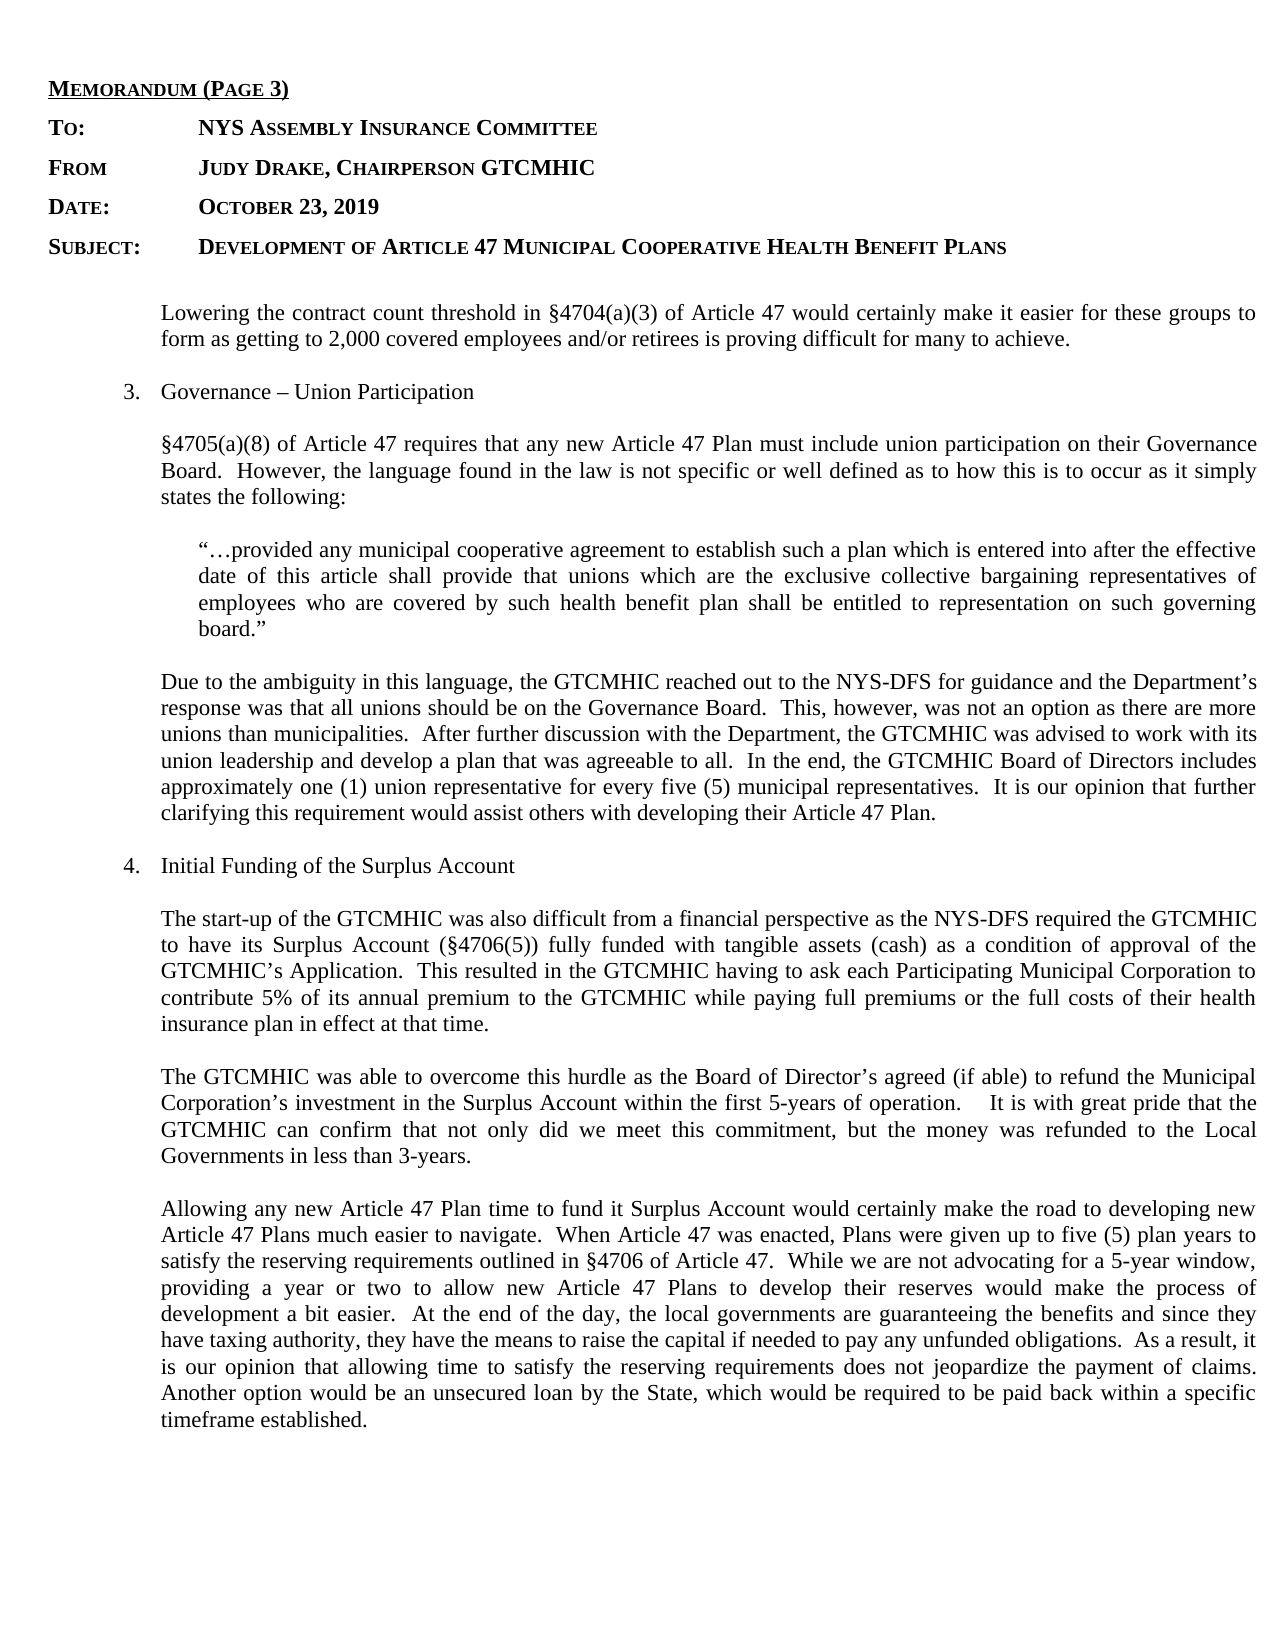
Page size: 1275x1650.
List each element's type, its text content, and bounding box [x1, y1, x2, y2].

text The start-up of the GTCMHIC was also difficult from a financial perspective as the NYS-DFS required the GTCMHIC to have its Surplus Account (§4706(5)) fully funded with tangible assets (cash) as a condition of approval of the GTCMHIC’s Application. This resulted in the GTCMHIC having to ask each Participating Municipal Corporation to contribute 5% of its annual premium to the GTCMHIC while paying full premiums or the full costs of their health insurance plan in effect at that time. [161, 905, 1258, 1037]
text Lowering the contract count threshold in §4704(a)(3) of Article 47 would certainly make it easier for these groups to form as getting to 2,000 covered employees and/or retirees is proving difficult for many to achieve. [161, 299, 1258, 351]
text “…provided any municipal cooperative agreement to establish such a plan which is entered into after the effective date of this article shall provide that unions which are the exclusive collective bargaining representatives of employees who are covered by such health benefit plan shall be entitled to representation on such governing board.” [198, 536, 1258, 641]
text The GTCMHIC was able to overcome this hurdle as the Board of Director’s agreed (if able) to refund the Municipal Corporation’s investment in the Surplus Account within the first 5-years of operation. It is with great pride that the GTCMHIC can confirm that not only did we meet this commitment, but the money was refunded to the Local Governments in less than 3-years. [161, 1063, 1258, 1168]
list Governance – Union Participation [123, 378, 1258, 404]
list Initial Funding of the Surplus Account [123, 852, 1258, 878]
text Due to the ambiguity in this language, the GTCMHIC reached out to the NYS-DFS for guidance and the Department’s response was that all unions should be on the Governance Board. This, however, was not an option as there are more unions than municipalities. After further discussion with the Department, the GTCMHIC was advised to work with its union leadership and develop a plan that was agreeable to all. In the end, the GTCMHIC Board of Directors includes approximately one (1) union representative for every five (5) municipal representatives. It is our opinion that further clarifying this requirement would assist others with developing their Article 47 Plan. [161, 668, 1258, 826]
text §4705(a)(8) of Article 47 requires that any new Article 47 Plan must include union participation on their Governance Board. However, the language found in the law is not specific or well defined as to how this is to occur as it simply states the following: [161, 431, 1258, 509]
text Allowing any new Article 47 Plan time to fund it Surplus Account would certainly make the road to developing new Article 47 Plans much easier to navigate. When Article 47 was enacted, Plans were given up to five (5) plan years to satisfy the reserving requirements outlined in §4706 of Article 47. While we are not advocating for a 5-year window, providing a year or two to allow new Article 47 Plans to develop their reserves would make the process of development a bit easier. At the end of the day, the local governments are guaranteeing the benefits and since they have taxing authority, they have the means to raise the capital if needed to pay any unfunded obligations. As a result, it is our opinion that allowing time to satisfy the reserving requirements does not jeopardize the payment of claims. Another option would be an unsecured loan by the State, which would be required to be paid back within a specific timeframe established. [161, 1195, 1258, 1432]
